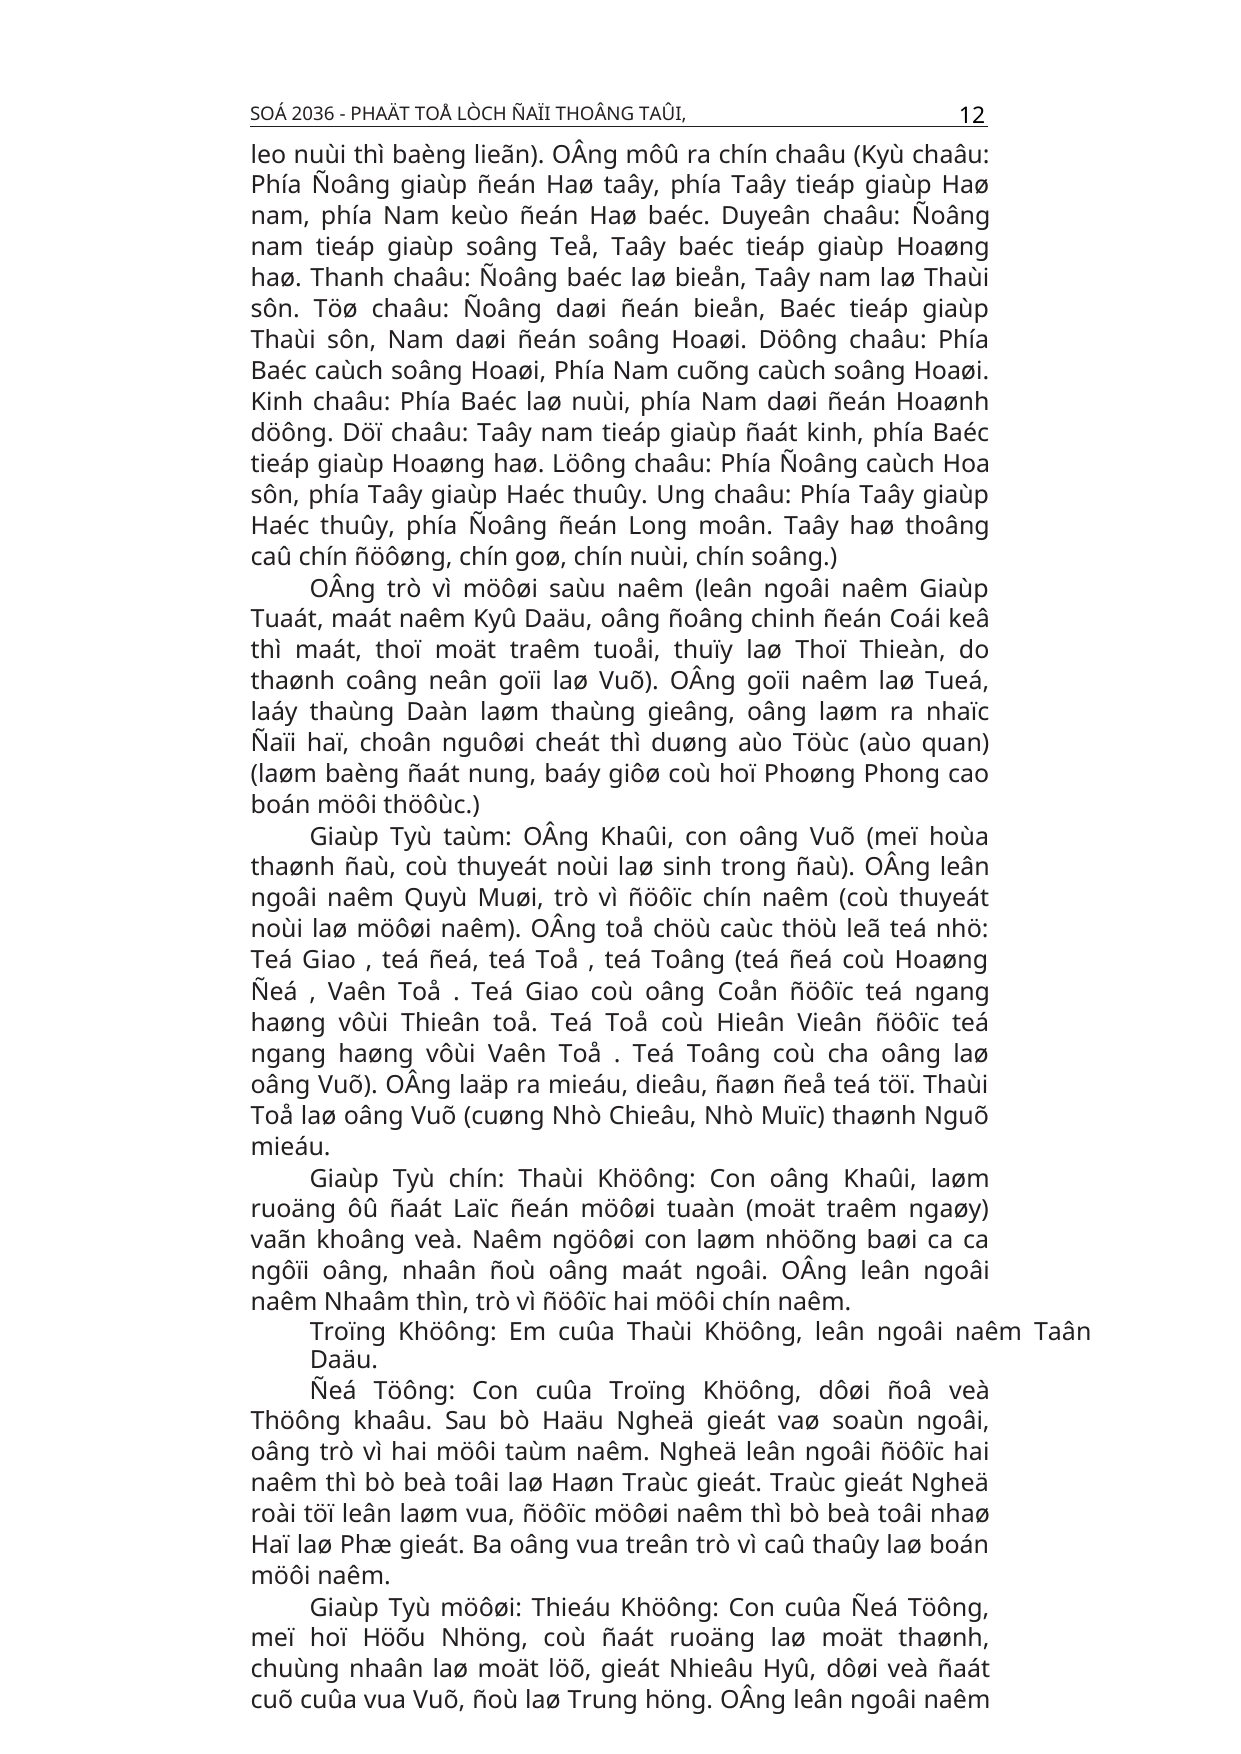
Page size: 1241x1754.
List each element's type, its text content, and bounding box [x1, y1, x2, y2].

text Troïng Khöông: Em cuûa Thaùi Khöông, leân ngoâi naêm Taân Daäu. [309, 1318, 1092, 1375]
text Ñeá Töông: Con cuûa Troïng Khöông, dôøi ñoâ veà Thöông khaâu. Sau bò Haäu Ngheä gieát vaø soaùn ngoâi, oâng trò vì hai möôi taùm naêm. Ngheä leân ngoâi ñöôïc hai naêm thì bò beà toâi laø Haøn Traùc gieát. Traùc gieát Ngheä roài töï leân laøm vua, ñöôïc möôøi naêm thì bò beà toâi nhaø Haï laø Phæ gieát. Ba oâng vua treân trò vì caû thaûy laø boán möôi naêm. [250, 1375, 990, 1592]
text leo nuùi thì baèng lieãn). OÂng môû ra chín chaâu (Kyù chaâu: Phía Ñoâng giaùp ñeán Haø taây, phía Taây tieáp giaùp Haø nam, phía Nam keùo ñeán Haø baéc. Duyeân chaâu: Ñoâng nam tieáp giaùp soâng Teå, Taây baéc tieáp giaùp Hoaøng haø. Thanh chaâu: Ñoâng baéc laø bieån, Taây nam laø Thaùi sôn. Töø chaâu: Ñoâng daøi ñeán bieån, Baéc tieáp giaùp Thaùi sôn, Nam daøi ñeán soâng Hoaøi. Döông chaâu: Phía Baéc caùch soâng Hoaøi, Phía Nam cuõng caùch soâng Hoaøi. Kinh chaâu: Phía Baéc laø nuùi, phía Nam daøi ñeán Hoaønh döông. Döï chaâu: Taây nam tieáp giaùp ñaát kinh, phía Baéc tieáp giaùp Hoaøng haø. Löông chaâu: Phía Ñoâng caùch Hoa sôn, phía Taây giaùp Haéc thuûy. Ung chaâu: Phía Taây giaùp Haéc thuûy, phía Ñoâng ñeán Long moân. Taây haø thoâng caû chín ñöôøng, chín goø, chín nuùi, chín soâng.) [250, 138, 990, 573]
text Giaùp Tyù chín: Thaùi Khöông: Con oâng Khaûi, laøm ruoäng ôû ñaát Laïc ñeán möôøi tuaàn (moät traêm ngaøy) vaãn khoâng veà. Naêm ngöôøi con laøm nhöõng baøi ca ca ngôïi oâng, nhaân ñoù oâng maát ngoâi. OÂng leân ngoâi naêm Nhaâm thìn, trò vì ñöôïc hai möôi chín naêm. [250, 1162, 990, 1318]
text OÂng trò vì möôøi saùu naêm (leân ngoâi naêm Giaùp Tuaát, maát naêm Kyû Daäu, oâng ñoâng chinh ñeán Coái keâ thì maát, thoï moät traêm tuoåi, thuïy laø Thoï Thieàn, do thaønh coâng neân goïi laø Vuõ). OÂng goïi naêm laø Tueá, laáy thaùng Daàn laøm thaùng gieâng, oâng laøm ra nhaïc Ñaïi haï, choân nguôøi cheát thì duøng aùo Töùc (aùo quan) (laøm baèng ñaát nung, baáy giôø coù hoï Phoøng Phong cao boán möôi thöôùc.) [250, 573, 990, 821]
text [250, 1592, 990, 1716]
text Giaùp Tyù taùm: OÂng Khaûi, con oâng Vuõ (meï hoùa thaønh ñaù, coù thuyeát noùi laø sinh trong ñaù). OÂng leân ngoâi naêm Quyù Muøi, trò vì ñöôïc chín naêm (coù thuyeát noùi laø möôøi naêm). OÂng toå chöù caùc thöù leã teá nhö: Teá Giao , teá ñeá, teá Toå , teá Toâng (teá ñeá coù Hoaøng Ñeá , Vaên Toå . Teá Giao coù oâng Coån ñöôïc teá ngang haøng vôùi Thieân toå. Teá Toå coù Hieân Vieân ñöôïc teá ngang haøng vôùi Vaên Toå . Teá Toâng coù cha oâng laø oâng Vuõ). OÂng laäp ra mieáu, dieâu, ñaøn ñeå teá töï. Thaùi Toå laø oâng Vuõ (cuøng Nhò Chieâu, Nhò Muïc) thaønh Nguõ mieáu. [250, 821, 990, 1162]
